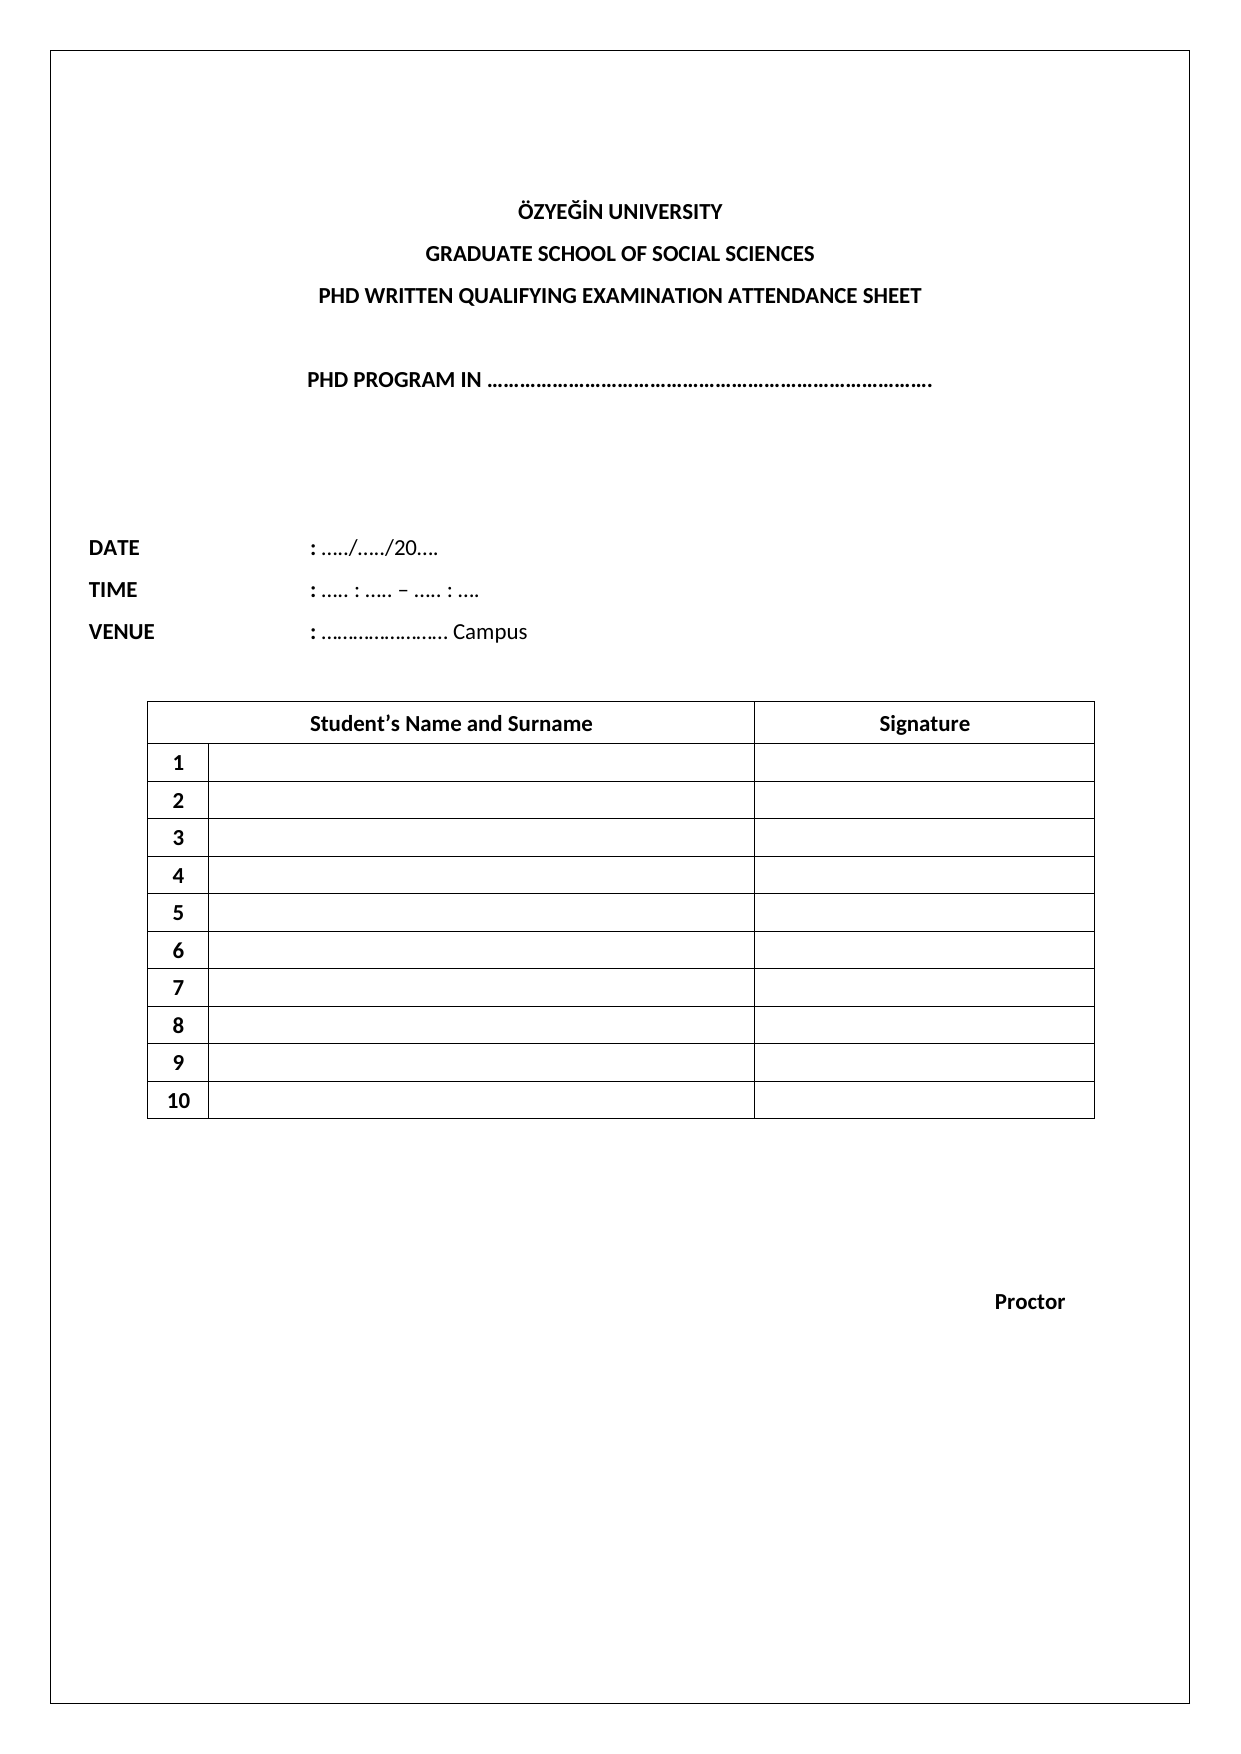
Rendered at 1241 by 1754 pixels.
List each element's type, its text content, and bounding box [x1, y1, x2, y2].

table_cell 4 [148, 857, 208, 893]
table_header Signature [755, 702, 1094, 743]
text DATE : …../…../20…. [89, 533, 1152, 561]
table_cell [209, 744, 754, 781]
table_cell [755, 857, 1094, 893]
table_cell 1 [148, 744, 208, 781]
table_cell [755, 1044, 1094, 1081]
table_cell [755, 819, 1094, 856]
table_cell 5 [148, 894, 208, 931]
table_cell [755, 932, 1094, 968]
table_cell 2 [148, 782, 208, 818]
table_cell 6 [148, 932, 208, 968]
table_cell [209, 969, 754, 1006]
text VENUE : …………………… Campus [89, 617, 1152, 645]
table_cell [209, 932, 754, 968]
table_cell [755, 744, 1094, 781]
table_cell [755, 894, 1094, 931]
text PHD WRITTEN QUALIFYING EXAMINATION ATTENDANCE SHEET [89, 281, 1152, 309]
table_cell [209, 1044, 754, 1081]
text TIME : ….. : ….. – ….. : …. [89, 575, 1152, 603]
table_cell [209, 782, 754, 818]
table_cell [209, 894, 754, 931]
table_cell 3 [148, 819, 208, 856]
table_cell [209, 819, 754, 856]
text ÖZYEĞİN UNIVERSITY [89, 197, 1152, 225]
table_cell [755, 782, 1094, 818]
table_cell [755, 969, 1094, 1006]
table_cell 9 [148, 1044, 208, 1081]
table_cell [209, 1082, 754, 1118]
table_cell [209, 857, 754, 893]
table_cell [755, 1082, 1094, 1118]
table_cell 8 [148, 1007, 208, 1043]
table_cell 7 [148, 969, 208, 1006]
table_cell [755, 1007, 1094, 1043]
text PHD PROGRAM IN ………………………………………………………………………. [89, 365, 1152, 393]
table_header Student’s Name and Surname [148, 702, 754, 743]
table_cell [209, 1007, 754, 1043]
text Proctor [89, 1287, 1152, 1315]
table_cell 10 [148, 1082, 208, 1118]
text GRADUATE SCHOOL OF SOCIAL SCIENCES [89, 239, 1152, 267]
